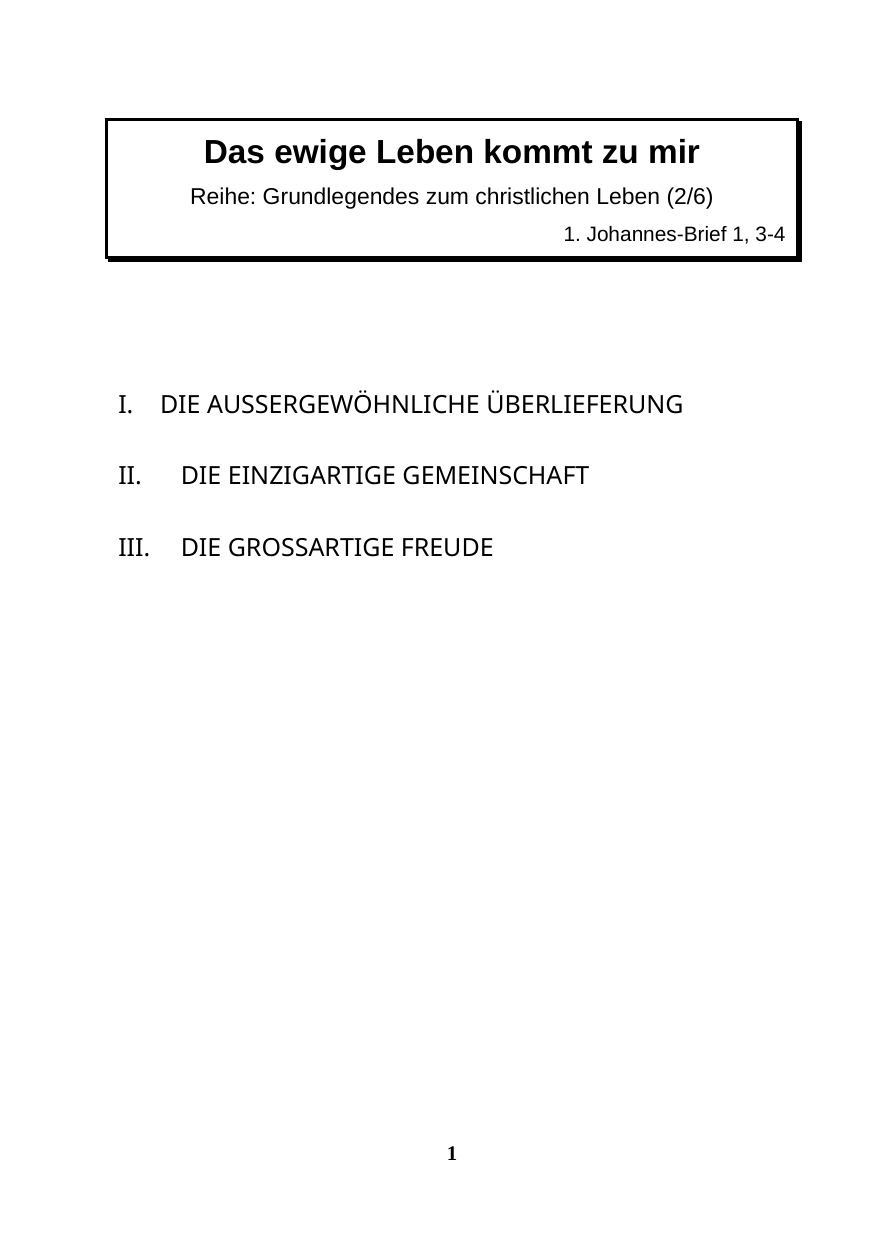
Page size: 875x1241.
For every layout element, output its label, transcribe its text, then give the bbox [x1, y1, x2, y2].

text Reihe: Grundlegendes zum christlichen Leben (2/6) [108, 169, 796, 208]
text II. Die einzigartige Gemeinschaft [118, 458, 785, 492]
text 1. Johannes-Brief 1, 3-4 [108, 208, 796, 256]
text I. Die aussergewöhnliche Überlieferung [118, 386, 785, 420]
text III. Die grossartige Freude [118, 529, 785, 563]
text Das ewige Leben kommt zu mir [108, 121, 796, 169]
